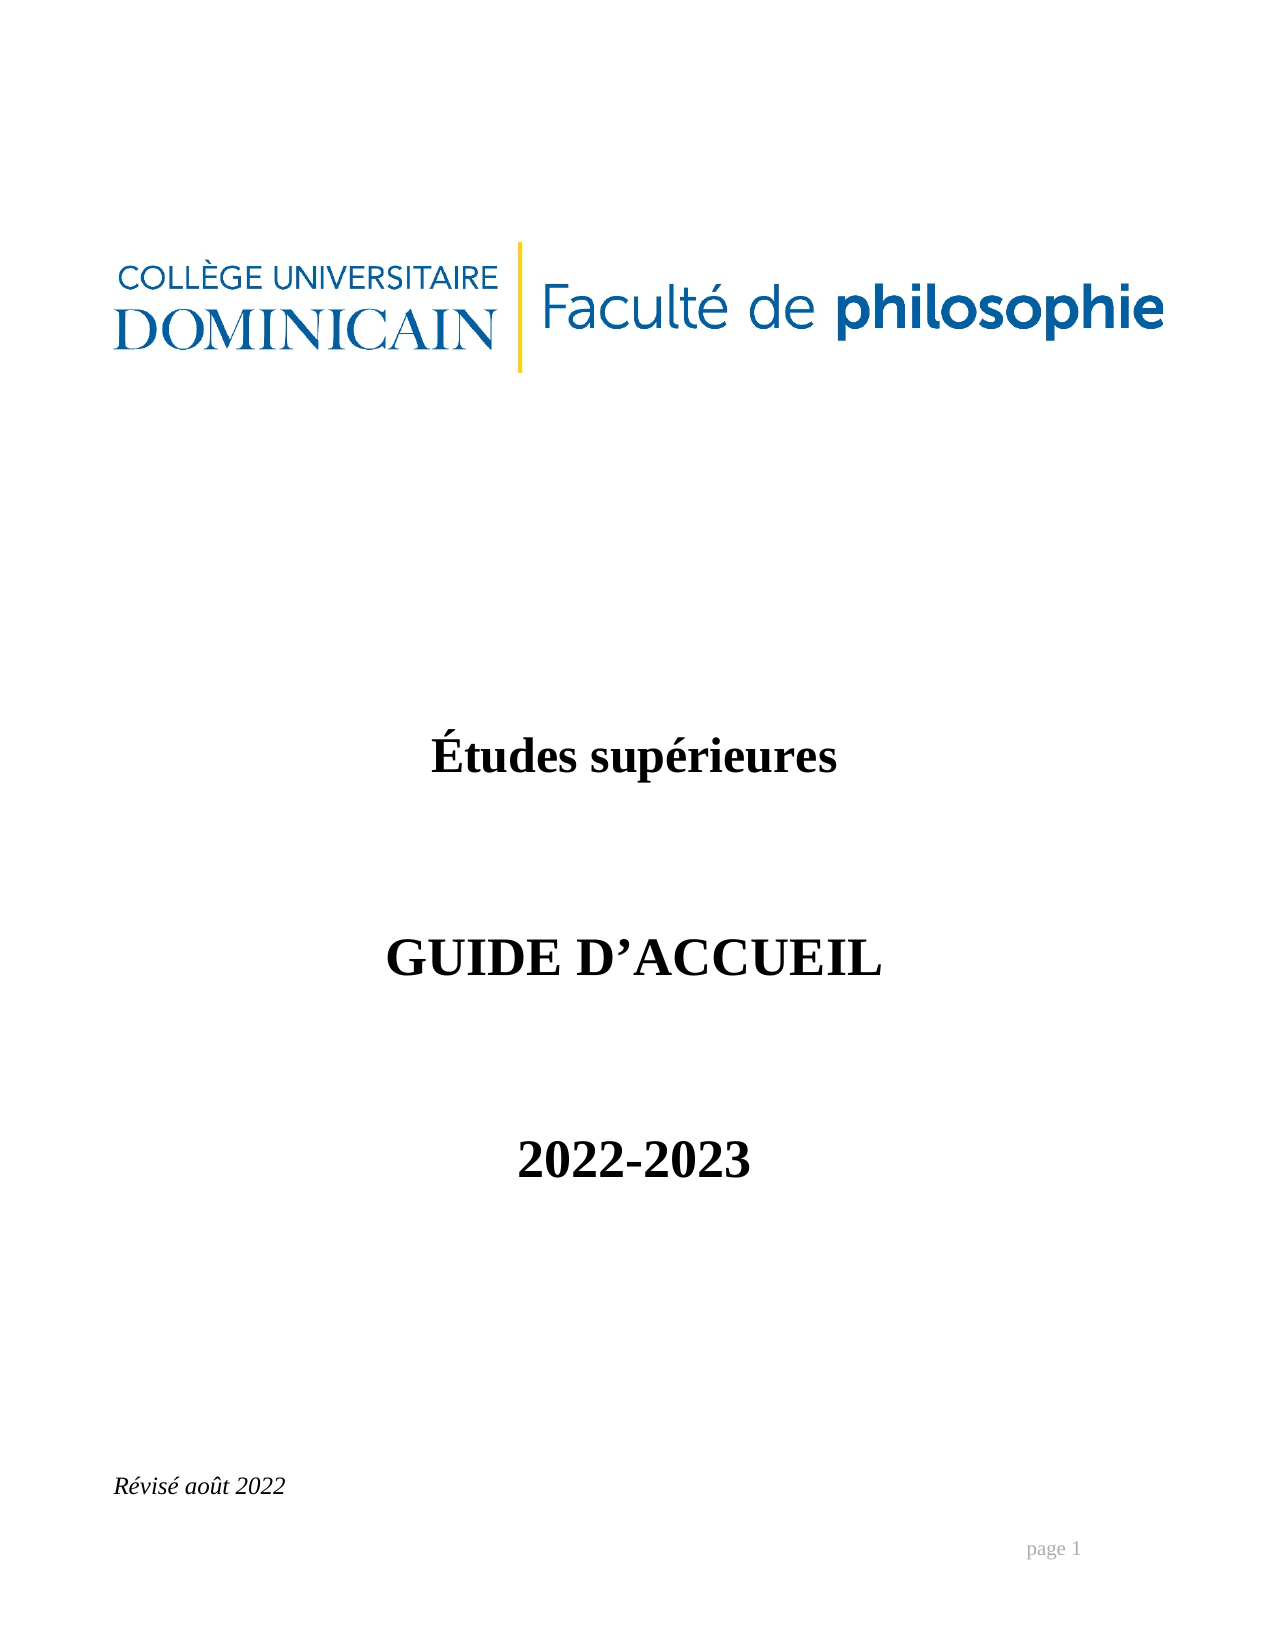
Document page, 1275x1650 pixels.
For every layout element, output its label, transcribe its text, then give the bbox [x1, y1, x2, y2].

text Études supérieures [112, 726, 1156, 783]
text Révisé août 2022 [112, 1471, 1162, 1500]
picture [113, 242, 1164, 373]
text GUIDE D’ACCUEIL [112, 924, 1156, 987]
text 2022-2023 [112, 1126, 1156, 1189]
